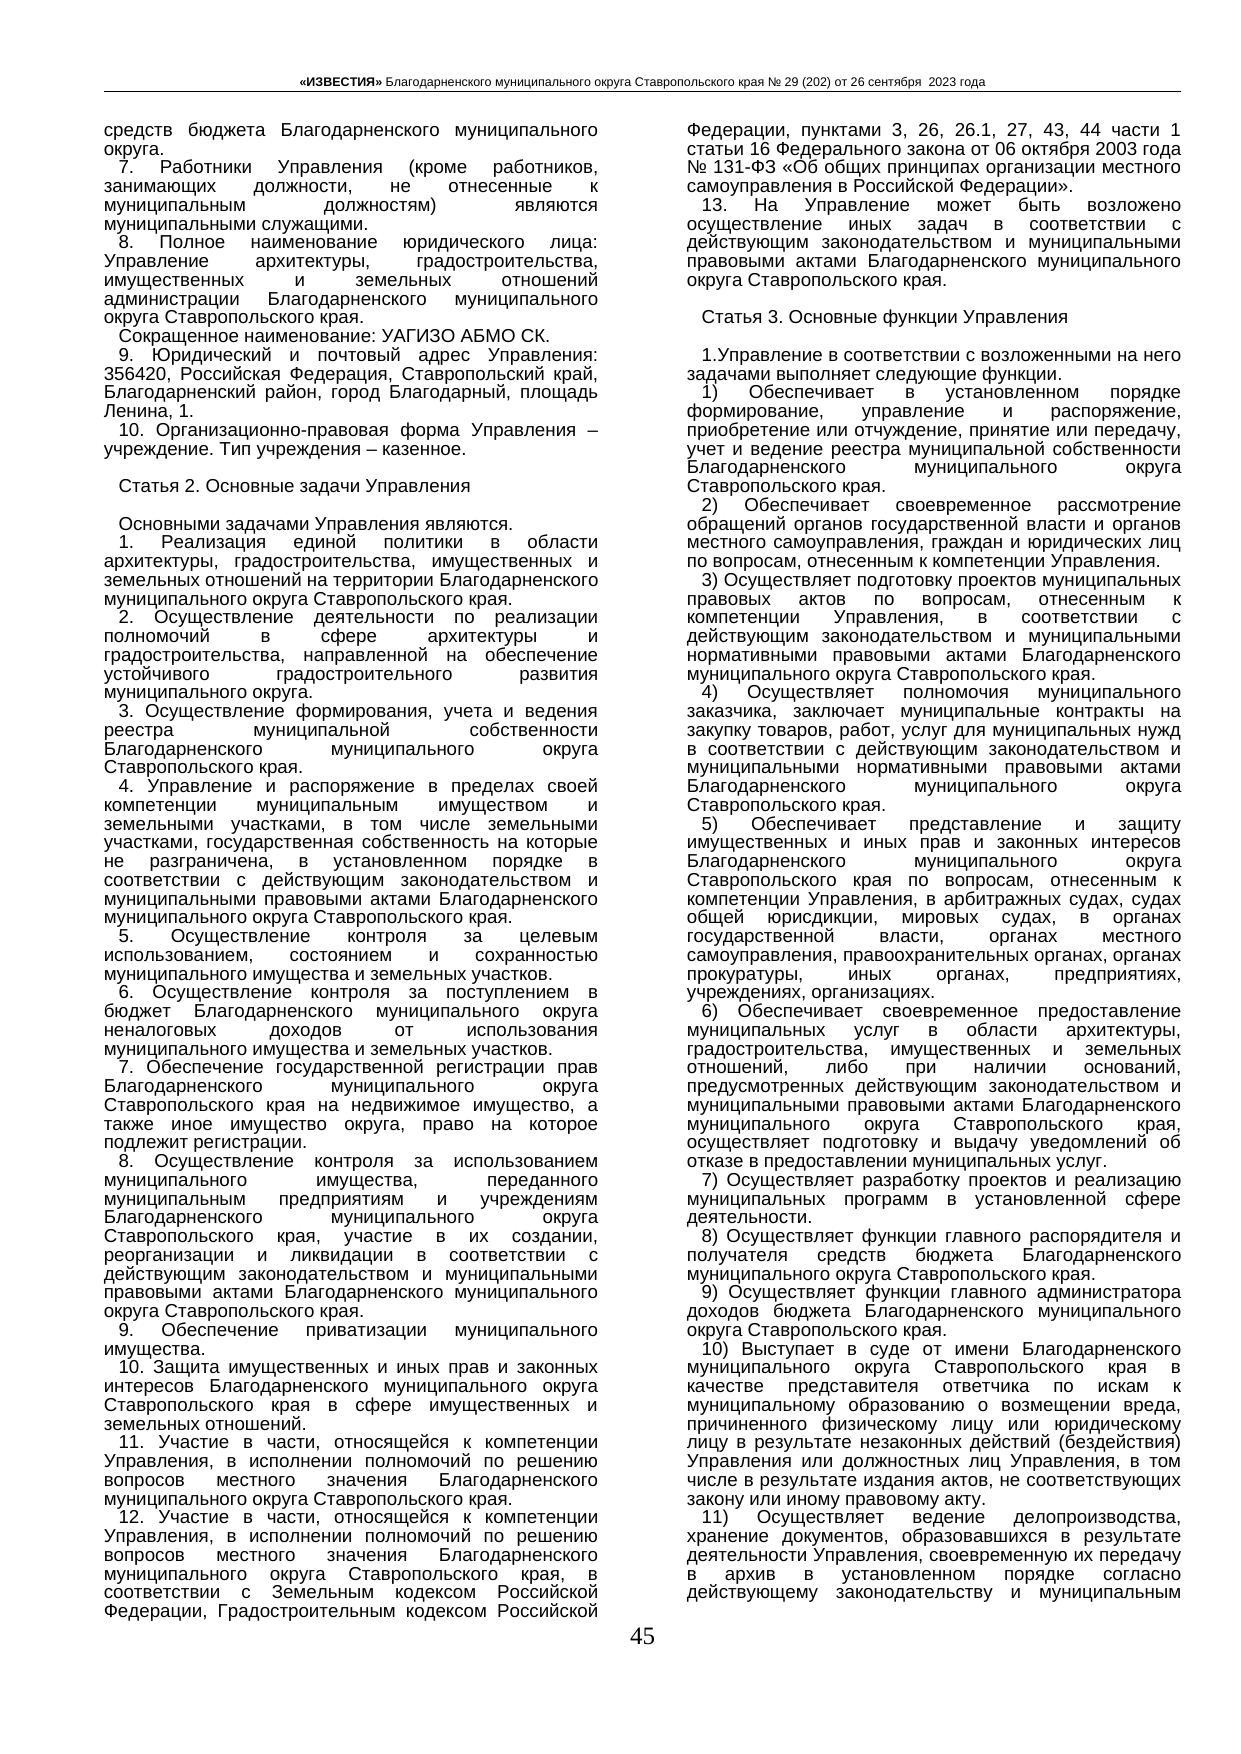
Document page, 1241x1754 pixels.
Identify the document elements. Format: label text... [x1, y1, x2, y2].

text 3. Осуществление формирования, учета и ведения реестра муниципальной собственности Благодарненского муниципального округа Ставропольского края. [103, 702, 598, 777]
text 2) Обеспечивает своевременное рассмотрение обращений органов государственной власти и органов местного самоуправления, граждан и юридических лиц по вопросам, отнесенным к компетенции Управления. [687, 496, 1181, 571]
text 3) Осуществляет подготовку проектов муниципальных правовых актов по вопросам, отнесенным к компетенции Управления, в соответствии с действующим законодательством и муниципальными нормативными правовыми актами Благодарненского муниципального округа Ставропольского края. [687, 571, 1181, 684]
text Статья 3. Основные функции Управления [687, 309, 889, 327]
text 8. Осуществление контроля за использованием муниципального имущества, переданного муниципальным предприятиям и учреждениям Благодарненского муниципального округа Ставропольского края, участие в их создании, реорганизации и ликвидации в соответствии с действующим законодательством и муниципальными правовыми актами Благодарненского муниципального округа Ставропольского края. [103, 1152, 598, 1321]
text 11. Участие в части, относящейся к компетенции Управления, в исполнении полномочий по решению вопросов местного значения Благодарненского муниципального округа Ставропольского края. [103, 1434, 598, 1509]
text Основными задачами Управления являются. [103, 515, 598, 534]
text 9) Осуществляет функции главного администратора доходов бюджета Благодарненского муниципального округа Ставропольского края. [687, 1284, 1181, 1340]
text 8. Полное наименование юридического лица: Управление архитектуры, градостроительства, имущественных и земельных отношений администрации Благодарненского муниципального округа Ставропольского края. [103, 234, 598, 327]
text 4) Осуществляет полномочия муниципального заказчика, заключает муниципальные контракты на закупку товаров, работ, услуг для муниципальных нужд в соответствии с действующим законодательством и муниципальными нормативными правовыми актами Благодарненского муниципального округа Ставропольского края. [687, 684, 1181, 815]
text 13. На Управление может быть возложено осуществление иных задач в соответствии с действующим законодательством и муниципальными правовыми актами Благодарненского муниципального округа Ставропольского края. [687, 196, 1181, 290]
text 9. Юридический и почтовый адрес Управления: 356420, Российская Федерация, Ставропольский край, Благодарненский район, город Благодарный, площадь Ленина, 1. [103, 346, 598, 421]
text 4. Управление и распоряжение в пределах своей компетенции муниципальным имуществом и земельными участками, в том числе земельными участками, государственная собственность на которые не разграничена, в установленном порядке в соответствии с действующим законодательством и муниципальными правовыми актами Благодарненского муниципального округа Ставропольского края. [103, 777, 598, 927]
text Статья 2. Основные задачи Управления [103, 477, 598, 496]
text 12. Участие в части, относящейся к компетенции Управления, в исполнении полномочий по решению вопросов местного значения Благодарненского муниципального округа Ставропольского края, в соответствии с Земельным кодексом Российской Федерации, Градостроительным кодексом Российской Федерации, пунктами 3, 26, 26.1, 27, 43, 44 части 1 статьи 16 Федерального закона от 06 октября 2003 года № 131-ФЗ «Об общих принципах организации местного самоуправления в Российской Федерации». [687, 121, 1181, 196]
text Статья 3. Основные функции Управления [890, 309, 1181, 327]
text 10. Защита имущественных и иных прав и законных интересов Благодарненского муниципального округа Ставропольского края в сфере имущественных и земельных отношений. [103, 1359, 598, 1434]
text 9. Обеспечение приватизации муниципального имущества. [103, 1321, 598, 1359]
text 6. Осуществление контроля за поступлением в бюджет Благодарненского муниципального округа неналоговых доходов от использования муниципального имущества и земельных участков. [103, 984, 598, 1059]
text 8) Осуществляет функции главного распорядителя и получателя средств бюджета Благодарненского муниципального округа Ставропольского края. [687, 1227, 1181, 1284]
text 10) Выступает в суде от имени Благодарненского муниципального округа Ставропольского края в качестве представителя ответчика по искам к муниципальному образованию о возмещении вреда, причиненного физическому лицу или юридическому лицу в результате незаконных действий (бездействия) Управления или должностных лиц Управления, в том числе в результате издания актов, не соответствующих закону или иному правовому акту. [687, 1340, 1181, 1509]
text 2. Осуществление деятельности по реализации полномочий в сфере архитектуры и градостроительства, направленной на обеспечение устойчивого градостроительного развития муниципального округа. [103, 609, 598, 702]
text 7) Осуществляет разработку проектов и реализацию муниципальных программ в установленной сфере деятельности. [687, 1171, 1181, 1227]
text 1. Реализация единой политики в области архитектуры, градостроительства, имущественных и земельных отношений на территории Благодарненского муниципального округа Ставропольского края. [103, 534, 598, 609]
text 6) Обеспечивает своевременное предоставление муниципальных услуг в области архитектуры, градостроительства, имущественных и земельных отношений, либо при наличии оснований, предусмотренных действующим законодательством и муниципальными правовыми актами Благодарненского муниципального округа Ставропольского края, осуществляет подготовку и выдачу уведомлений об отказе в предоставлении муниципальных услуг. [687, 1002, 1181, 1171]
text 5) Обеспечивает представление и защиту имущественных и иных прав и законных интересов Благодарненского муниципального округа Ставропольского края по вопросам, отнесенным к компетенции Управления, в арбитражных судах, судах общей юрисдикции, мировых судах, в органах государственной власти, органах местного самоуправления, правоохранительных органах, органах прокуратуры, иных органах, предприятиях, учреждениях, организациях. [687, 815, 1181, 1002]
text 5. Осуществление контроля за целевым использованием, состоянием и сохранностью муниципального имущества и земельных участков. [103, 927, 598, 984]
text 10. Организационно-правовая форма Управления – учреждение. Тип учреждения – казенное. [103, 421, 598, 459]
text 12. Участие в части, относящейся к компетенции Управления, в исполнении полномочий по решению вопросов местного значения Благодарненского муниципального округа Ставропольского края, в соответствии с Земельным кодексом Российской Федерации, Градостроительным кодексом Российской Федерации, пунктами 3, 26, 26.1, 27, 43, 44 части 1 статьи 16 Федерального закона от 06 октября 2003 года № 131-ФЗ «Об общих принципах организации местного самоуправления в Российской Федерации». [103, 1509, 598, 1621]
text 1.Управление в соответствии с возложенными на него задачами выполняет следующие функции. [687, 346, 1181, 384]
text 7. Обеспечение государственной регистрации прав Благодарненского муниципального округа Ставропольского края на недвижимое имущество, а также иное имущество округа, право на которое подлежит регистрации. [103, 1059, 598, 1152]
text Сокращенное наименование: УАГИЗО АБМО СК. [103, 327, 598, 346]
text 1) Обеспечивает в установленном порядке формирование, управление и распоряжение, приобретение или отчуждение, принятие или передачу, учет и ведение реестра муниципальной собственности Благодарненского муниципального округа Ставропольского края. [687, 384, 1181, 496]
text 7. Работники Управления (кроме работников, занимающих должности, не отнесенные к муниципальным должностям) являются муниципальными служащими. [103, 159, 598, 234]
